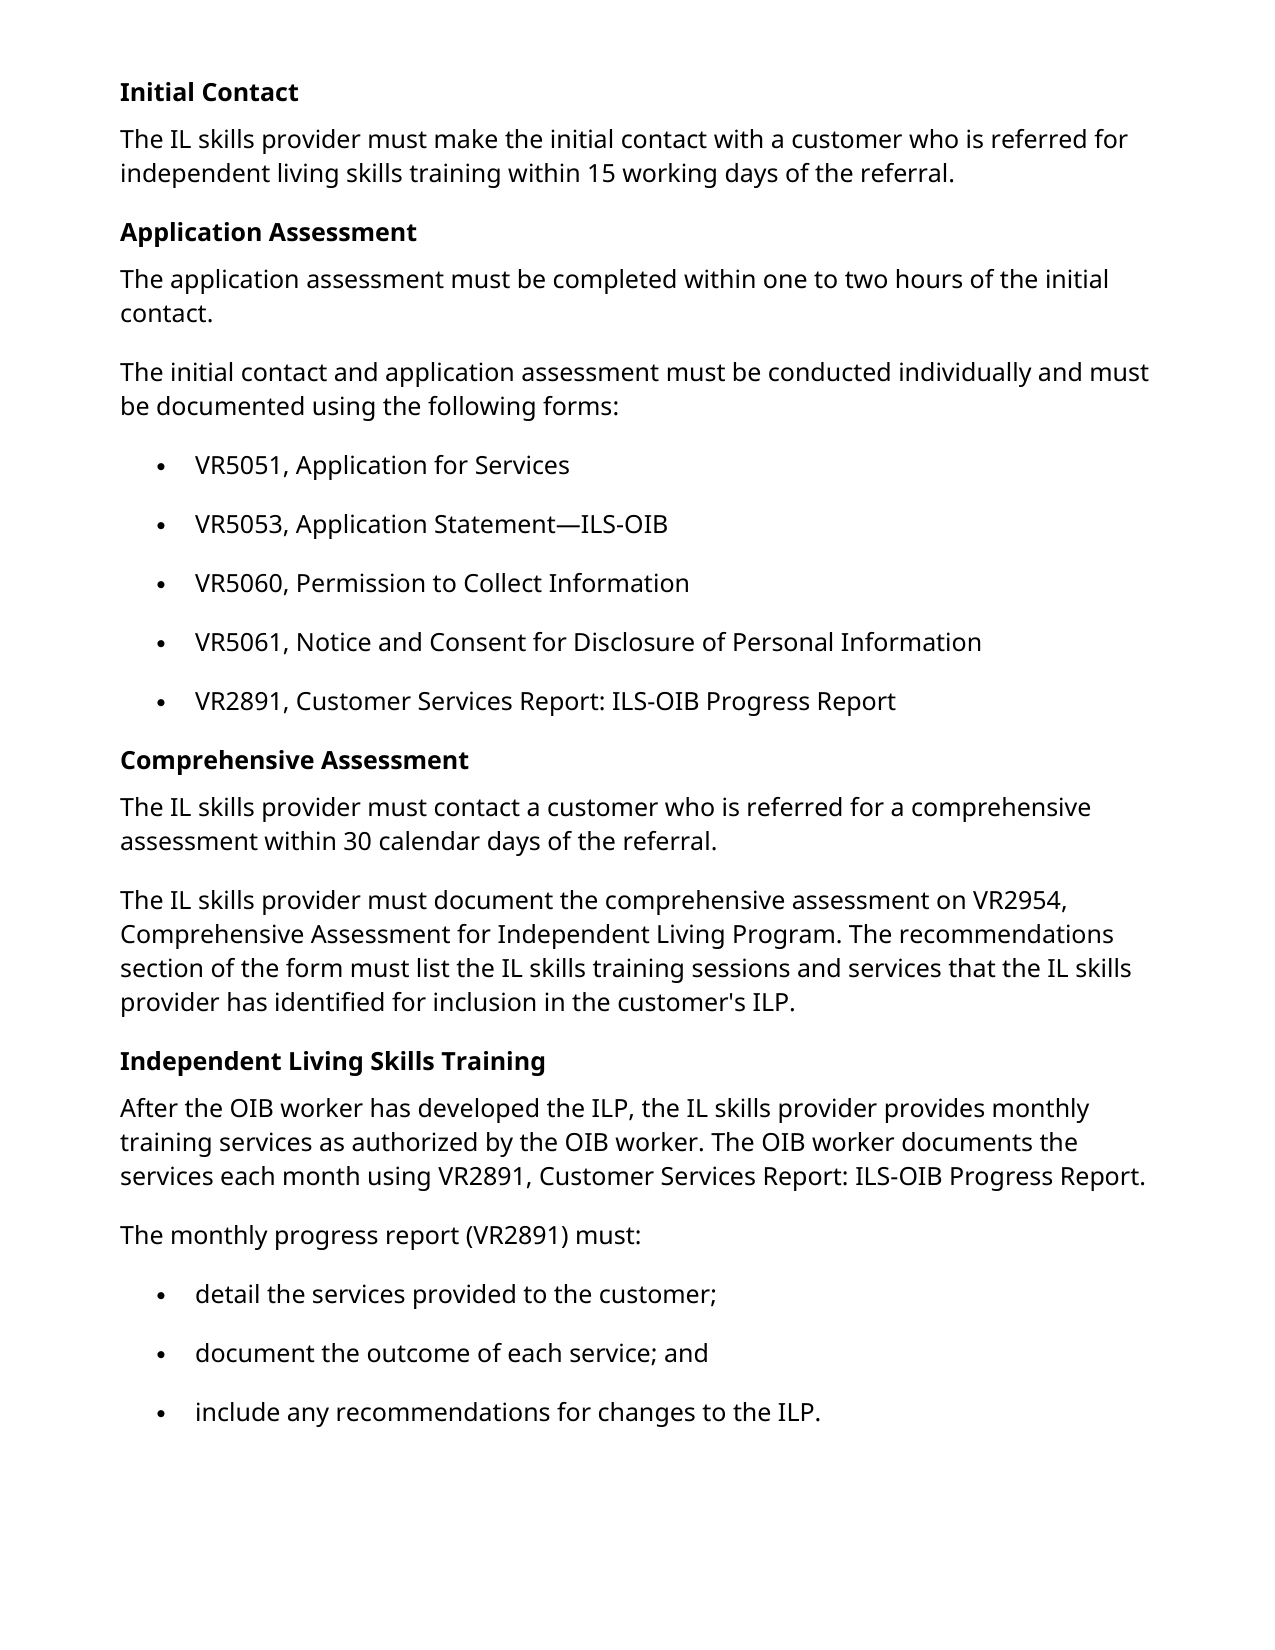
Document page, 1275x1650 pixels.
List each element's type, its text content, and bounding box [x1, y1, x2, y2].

list VR2891, Customer Services Report: ILS-OIB Progress Report [157, 684, 1155, 718]
text The application assessment must be completed within one to two hours of the initial contact. [120, 261, 1155, 329]
list detail the services provided to the customer; [157, 1277, 1155, 1311]
text The IL skills provider must contact a customer who is referred for a comprehensive assessment within 30 calendar days of the referral. [120, 789, 1155, 857]
text The initial contact and application assessment must be conducted individually and must be documented using the following forms: [120, 354, 1155, 422]
subtitle Initial Contact [120, 75, 1155, 109]
list VR5060, Permission to Collect Information [157, 566, 1155, 600]
subtitle Comprehensive Assessment [120, 743, 1155, 777]
text The IL skills provider must document the comprehensive assessment on VR2954, Comprehensive Assessment for Independent Living Program. The recommendations section of the form must list the IL skills training sessions and services that the IL skills provider has identified for inclusion in the customer's ILP. [120, 882, 1155, 1019]
subtitle Application Assessment [120, 215, 1155, 249]
text After the OIB worker has developed the ILP, the IL skills provider provides monthly training services as authorized by the OIB worker. The OIB worker documents the services each month using VR2891, Customer Services Report: ILS-OIB Progress Report. [120, 1090, 1155, 1192]
subtitle Independent Living Skills Training [120, 1044, 1155, 1078]
list VR5051, Application for Services [157, 447, 1155, 482]
text The monthly progress report (VR2891) must: [120, 1217, 1155, 1252]
list VR5061, Notice and Consent for Disclosure of Personal Information [157, 625, 1155, 659]
list include any recommendations for changes to the ILP. [157, 1395, 1155, 1429]
list VR5053, Application Statement—ILS-OIB [157, 507, 1155, 541]
text The IL skills provider must make the initial contact with a customer who is referred for independent living skills training within 15 working days of the referral. [120, 122, 1155, 190]
list document the outcome of each service; and [157, 1336, 1155, 1370]
